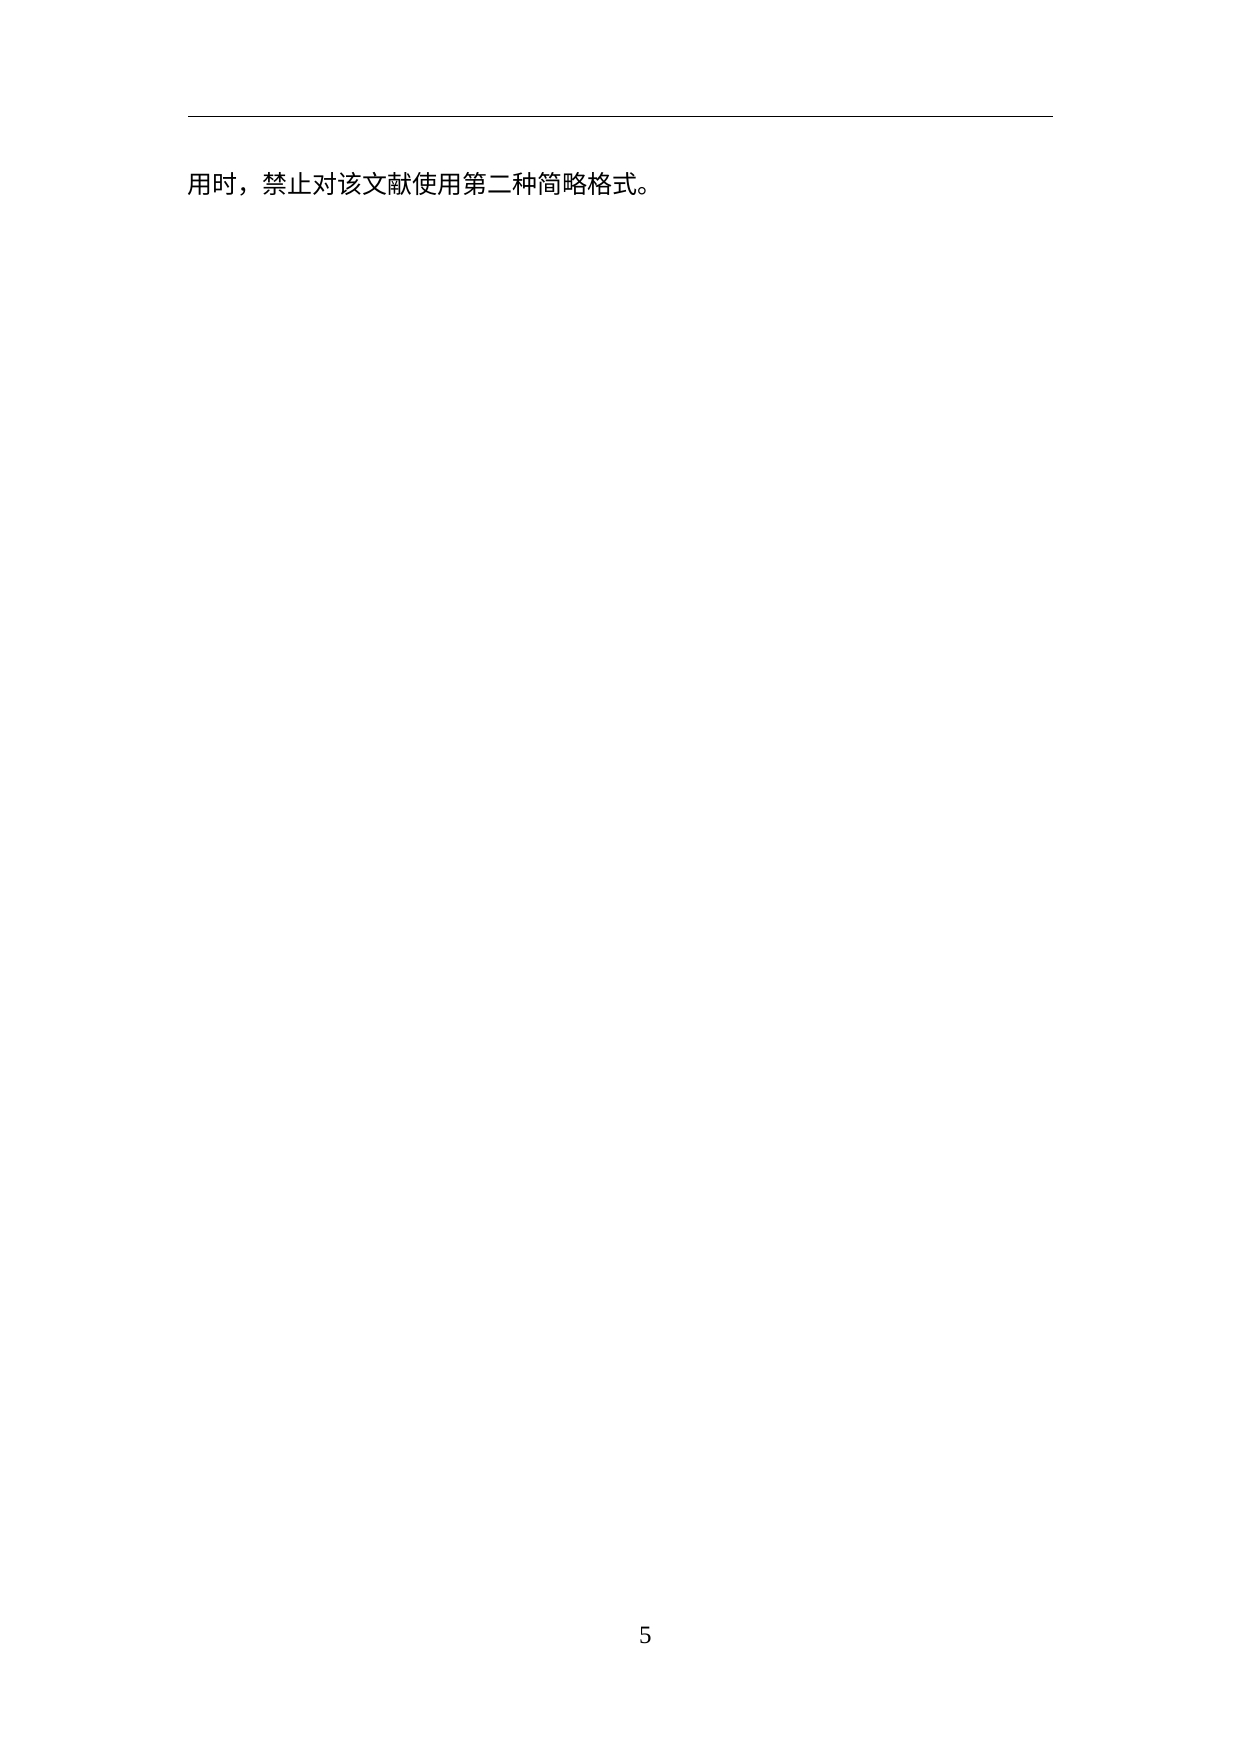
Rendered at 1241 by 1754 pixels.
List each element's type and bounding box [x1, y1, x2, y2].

text [187, 150, 1053, 215]
